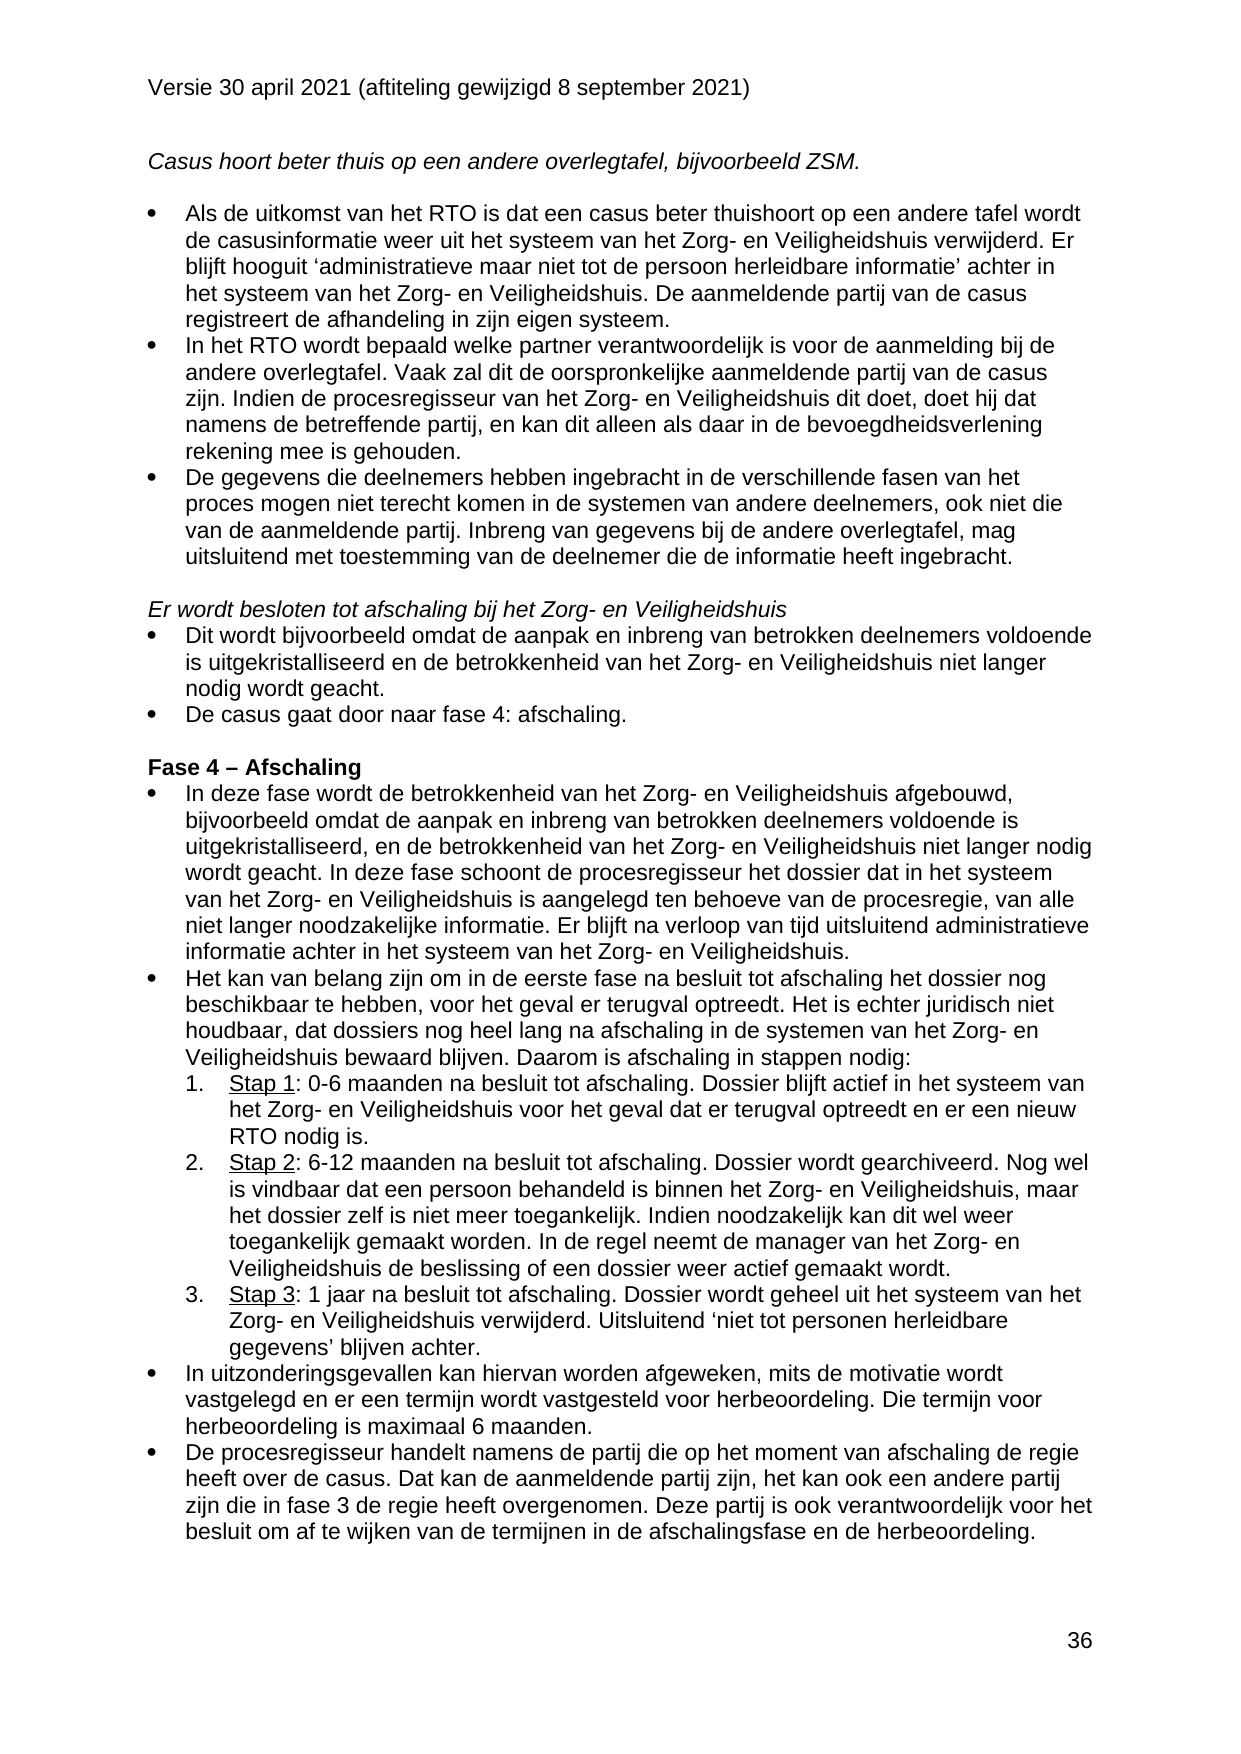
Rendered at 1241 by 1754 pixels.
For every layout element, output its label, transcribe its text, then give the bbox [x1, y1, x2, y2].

list Stap 2: 6-12 maanden na besluit tot afschaling. Dossier wordt gearchiveerd. Nog wel is vindbaar dat een persoon behandeld is binnen het Zorg- en Veiligheidshuis, maar het dossier zelf is niet meer toegankelijk. Indien noodzakelijk kan dit wel weer toegankelijk gemaakt worden. In de regel neemt de manager van het Zorg- en Veiligheidshuis de beslissing of een dossier weer actief gemaakt wordt. [185, 1149, 1092, 1281]
list Dit wordt bijvoorbeeld omdat de aanpak en inbreng van betrokken deelnemers voldoende is uitgekristalliseerd en de betrokkenheid van het Zorg- en Veiligheidshuis niet langer nodig wordt geacht. [148, 622, 1092, 701]
list In het RTO wordt bepaald welke partner verantwoordelijk is voor de aanmelding bij de andere overlegtafel. Vaak zal dit de oorspronkelijke aanmeldende partij van de casus zijn. Indien de procesregisseur van het Zorg- en Veiligheidshuis dit doet, doet hij dat namens de betreffende partij, en kan dit alleen als daar in de bevoegdheidsverlening rekening mee is gehouden. [148, 332, 1092, 464]
text Fase 4 – Afschaling [148, 754, 1092, 780]
text Casus hoort beter thuis op een andere overlegtafel, bijvoorbeeld ZSM. [148, 148, 1092, 174]
list De casus gaat door naar fase 4: afschaling. [148, 701, 1092, 727]
list Als de uitkomst van het RTO is dat een casus beter thuishoort op een andere tafel wordt de casusinformatie weer uit het systeem van het Zorg- en Veiligheidshuis verwijderd. Er blijft hooguit ‘administratieve maar niet tot de persoon herleidbare informatie’ achter in het systeem van het Zorg- en Veiligheidshuis. De aanmeldende partij van de casus registreert de afhandeling in zijn eigen systeem. [148, 200, 1092, 332]
list Stap 1: 0-6 maanden na besluit tot afschaling. Dossier blijft actief in het systeem van het Zorg- en Veiligheidshuis voor het geval dat er terugval optreedt en er een nieuw RTO nodig is. [185, 1070, 1092, 1149]
list Stap 3: 1 jaar na besluit tot afschaling. Dossier wordt geheel uit het systeem van het Zorg- en Veiligheidshuis verwijderd. Uitsluitend ‘niet tot personen herleidbare gegevens’ blijven achter. [185, 1281, 1092, 1360]
list In uitzonderingsgevallen kan hiervan worden afgeweken, mits de motivatie wordt vastgelegd en er een termijn wordt vastgesteld voor herbeoordeling. Die termijn voor herbeoordeling is maximaal 6 maanden. [148, 1360, 1092, 1439]
list In deze fase wordt de betrokkenheid van het Zorg- en Veiligheidshuis afgebouwd, bijvoorbeeld omdat de aanpak en inbreng van betrokken deelnemers voldoende is uitgekristalliseerd, en de betrokkenheid van het Zorg- en Veiligheidshuis niet langer nodig wordt geacht. In deze fase schoont de procesregisseur het dossier dat in het systeem van het Zorg- en Veiligheidshuis is aangelegd ten behoeve van de procesregie, van alle niet langer noodzakelijke informatie. Er blijft na verloop van tijd uitsluitend administratieve informatie achter in het systeem van het Zorg- en Veiligheidshuis. [148, 780, 1092, 965]
list Het kan van belang zijn om in de eerste fase na besluit tot afschaling het dossier nog beschikbaar te hebben, voor het geval er terugval optreedt. Het is echter juridisch niet houdbaar, dat dossiers nog heel lang na afschaling in de systemen van het Zorg- en Veiligheidshuis bewaard blijven. Daarom is afschaling in stappen nodig: [148, 965, 1092, 1070]
list De procesregisseur handelt namens de partij die op het moment van afschaling de regie heeft over de casus. Dat kan de aanmeldende partij zijn, het kan ook een andere partij zijn die in fase 3 de regie heeft overgenomen. Deze partij is ook verantwoordelijk voor het besluit om af te wijken van de termijnen in de afschalingsfase en de herbeoordeling. [148, 1439, 1092, 1544]
text Er wordt besloten tot afschaling bij het Zorg- en Veiligheidshuis [148, 596, 1092, 622]
list De gegevens die deelnemers hebben ingebracht in de verschillende fasen van het proces mogen niet terecht komen in de systemen van andere deelnemers, ook niet die van de aanmeldende partij. Inbreng van gegevens bij de andere overlegtafel, mag uitsluitend met toestemming van de deelnemer die de informatie heeft ingebracht. [148, 464, 1092, 569]
